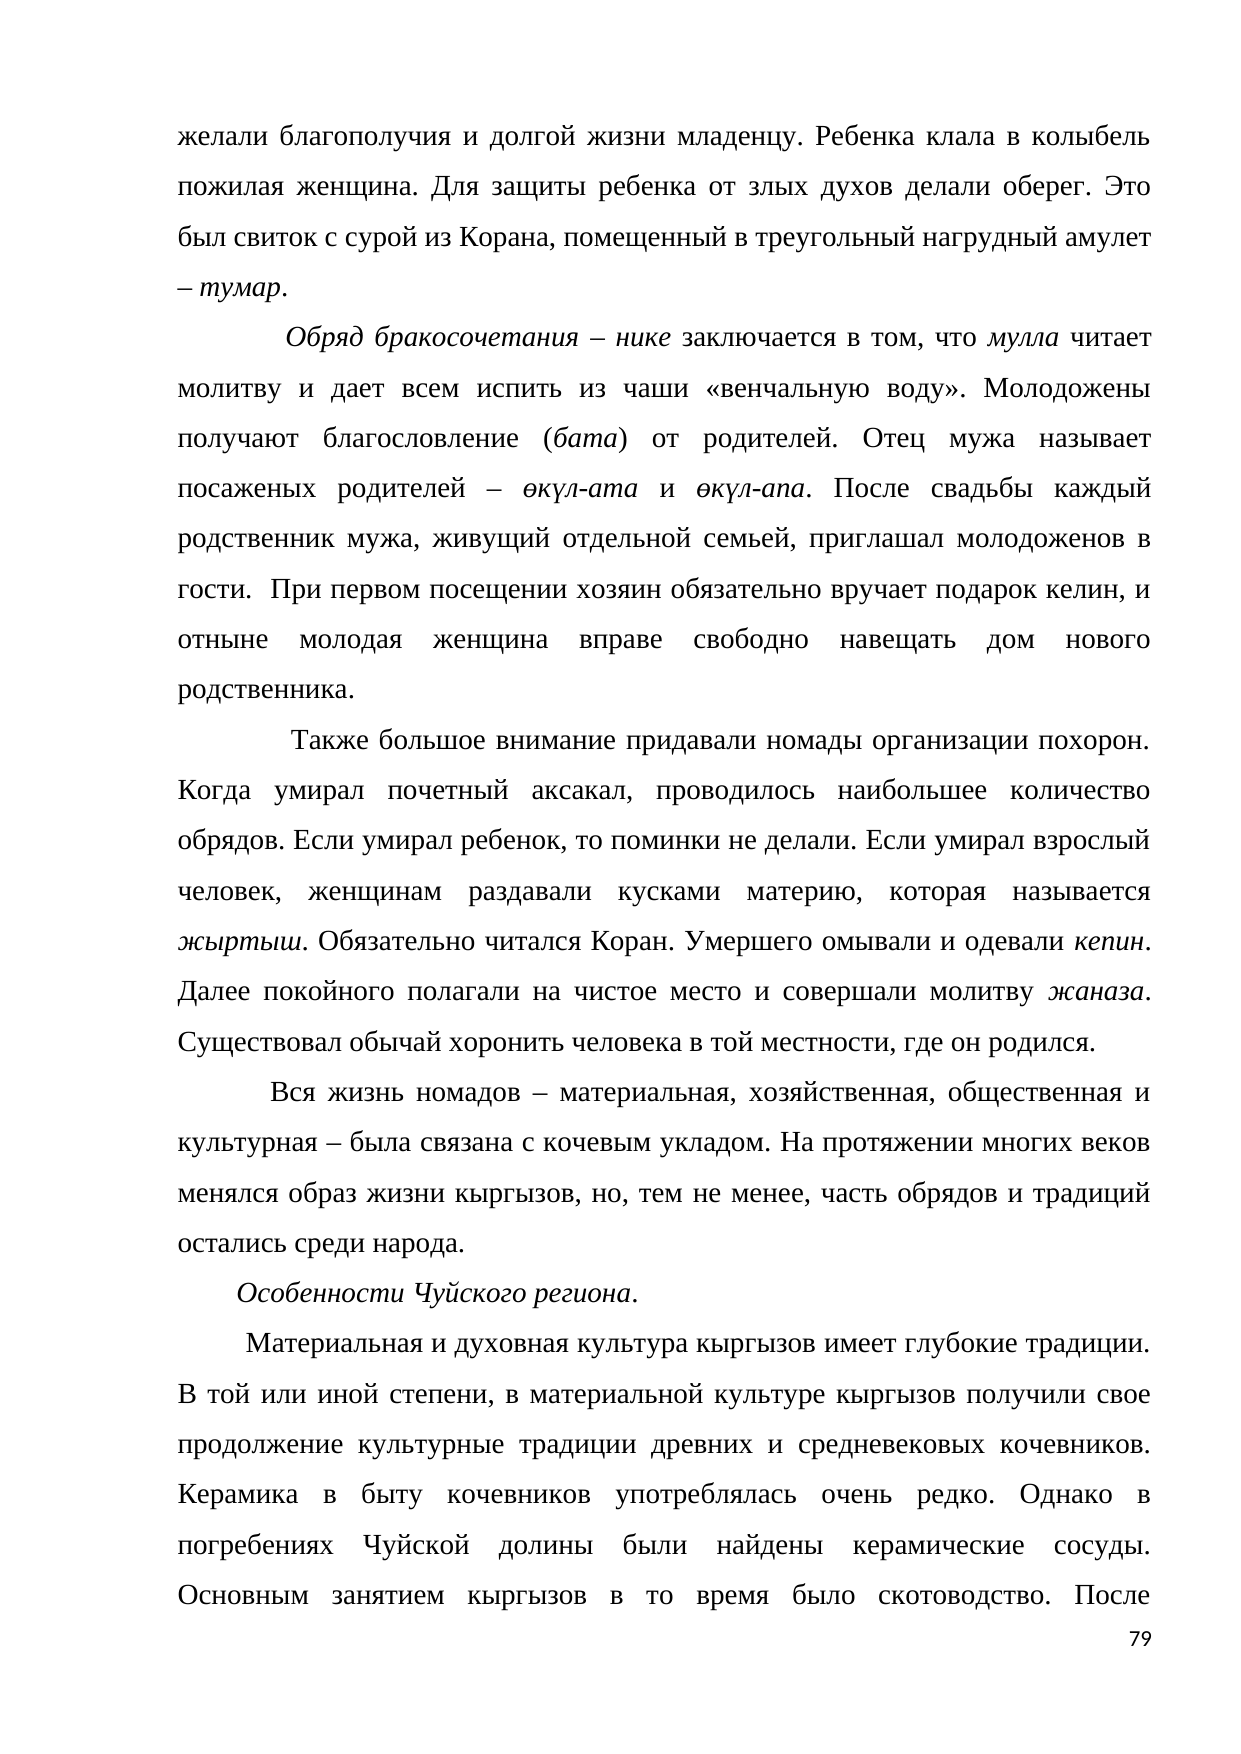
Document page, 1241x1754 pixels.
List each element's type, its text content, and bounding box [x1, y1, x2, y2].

text Особенности Чуйского региона. [177, 1275, 1152, 1309]
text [177, 118, 1152, 303]
text Также большое внимание придавали номады организации похорон. Когда умирал почетный аксакал, проводилось наибольшее количество обрядов. Если умирал ребенок, то поминки не делали. Если умирал взрослый человек, женщинам раздавали кусками материю, которая называется жыртыш. Обязательно читался Коран. Умершего омывали и одевали кепин. Далее покойного полагали на чистое место и совершали молитву жаназа. Существовал обычай хоронить человека в той местности, где он родился. [177, 722, 1152, 1057]
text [177, 1326, 1152, 1611]
text Обряд бракосочетания – нике заключается в том, что мулла читает молитву и дает всем испить из чаши «венчальную воду». Молодожены получают благословление (бата) от родителей. Отец мужа называет посаженых родителей – ɵкүл-ата и ɵкүл-апа. После свадьбы каждый родственник мужа, живущий отдельной семьей, приглашал молодоженов в гости. При первом посещении хозяин обязательно вручает подарок келин, и отныне молодая женщина вправе свободно навещать дом нового родственника. [177, 319, 1152, 705]
text Вся жизнь номадов – материальная, хозяйственная, общественная и культурная – была связана с кочевым укладом. На протяжении многих веков менялся образ жизни кыргызов, но, тем не менее, часть обрядов и традиций остались среди народа. [177, 1074, 1152, 1258]
